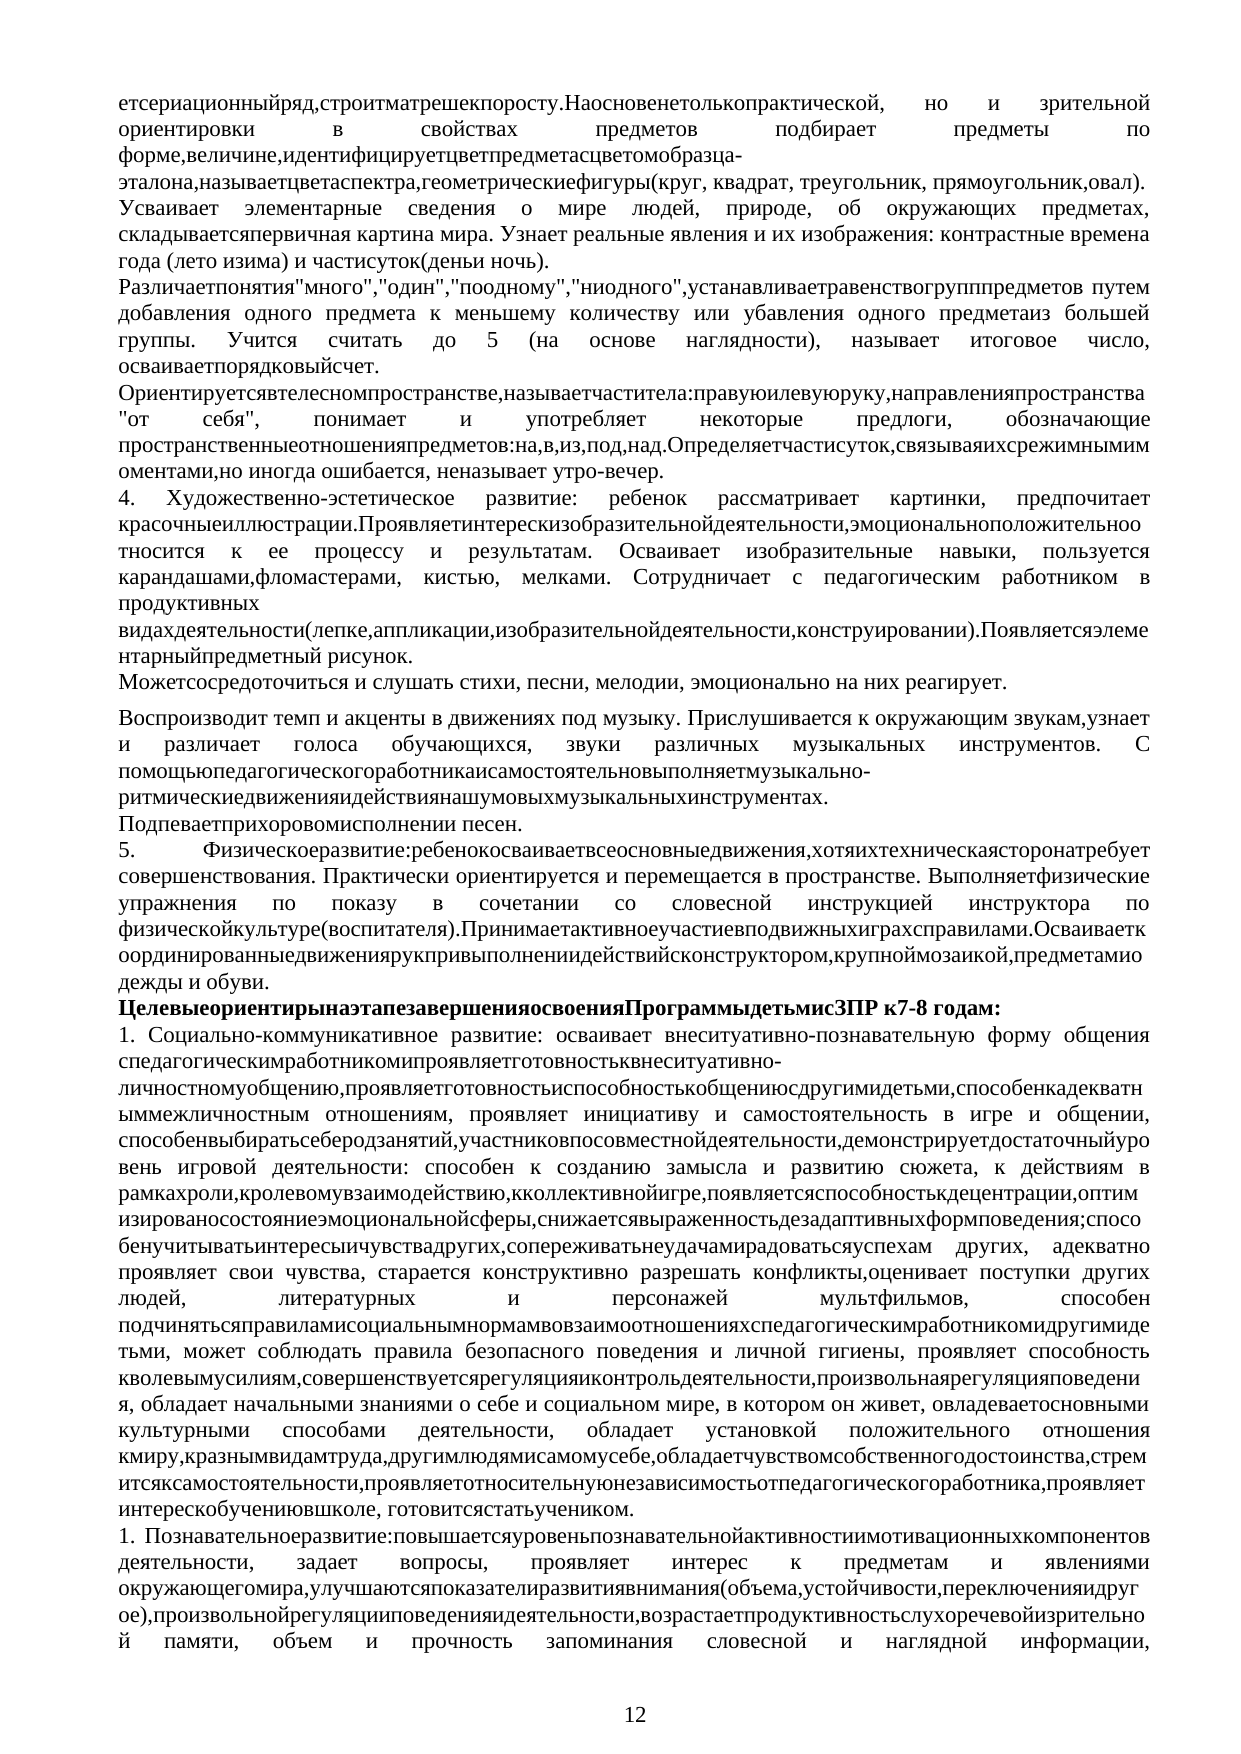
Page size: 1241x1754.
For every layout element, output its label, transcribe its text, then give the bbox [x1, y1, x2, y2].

text Различаетпонятия"много","один","поодному","ниодного",устанавливаетравенствогрупппредметов путем добавления одного предмета к меньшему количеству или убавления одного предметаиз большей группы. Учится считать до 5 (на основе наглядности), называет итоговое число, осваиваетпорядковыйсчет. [118, 273, 1152, 378]
text Ориентируетсявтелесномпространстве,называетчаститела:правуюилевуюруку,направленияпространства "от себя", понимает и употребляет некоторые предлоги, обозначающие пространственныеотношенияпредметов:на,в,из,под,над.Определяетчастисуток,связываяихсрежимнымимоментами,но иногда ошибается, неназывает утро-вечер. [118, 378, 1152, 484]
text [118, 1522, 1152, 1653]
text Можетсосредоточиться и слушать стихи, песни, мелодии, эмоционально на них реагирует. [118, 668, 1152, 695]
text ЦелевыеориентирынаэтапезавершенияосвоенияПрограммыдетьмисЗПР к7-8 годам: [118, 995, 1152, 1021]
text 4. Художественно-эстетическое развитие: ребенок рассматривает картинки, предпочитает красочныеиллюстрации.Проявляетинтерескизобразительнойдеятельности,эмоциональноположительноотносится к ее процессу и результатам. Осваивает изобразительные навыки, пользуется карандашами,фломастерами, кистью, мелками. Сотрудничает с педагогическим работником в продуктивных видахдеятельности(лепке,аппликации,изобразительнойдеятельности,конструировании).Появляетсяэлементарныйпредметный рисунок. [118, 484, 1152, 668]
text Воспроизводит темп и акценты в движениях под музыку. Прислушивается к окружающим звукам,узнает и различает голоса обучающихся, звуки различных музыкальных инструментов. С помощьюпедагогическогоработникаисамостоятельновыполняетмузыкально-ритмическиедвиженияидействиянашумовыхмузыкальныхинструментах. Подпеваетприхоровомисполнении песен. [118, 704, 1152, 836]
text Усваивает элементарные сведения о мире людей, природе, об окружающих предметах, складываетсяпервичная картина мира. Узнает реальные явления и их изображения: контрастные времена года (лето изима) и частисуток(деньи ночь). [118, 194, 1152, 273]
text 5. Физическоеразвитие:ребенокосваиваетвсеосновныедвижения,хотяихтехническаясторонатребует совершенствования. Практически ориентируется и перемещается в пространстве. Выполняетфизические упражнения по показу в сочетании со словесной инструкцией инструктора по физическойкультуре(воспитателя).Принимаетактивноеучастиевподвижныхиграхсправилами.Осваиваеткоординированныедвижениярукпривыполнениидействийсконструктором,крупноймозаикой,предметамиодежды и обуви. [118, 836, 1152, 994]
text 1. Социально-коммуникативное развитие: осваивает внеситуативно-познавательную форму общения спедагогическимработникомипроявляетготовностьквнеситуативно-личностномуобщению,проявляетготовностьиспособностькобщениюсдругимидетьми,способенкадекватныммежличностным отношениям, проявляет инициативу и самостоятельность в игре и общении, способенвыбиратьсеберодзанятий,участниковпосовместнойдеятельности,демонстрируетдостаточныйуровень игровой деятельности: способен к созданию замысла и развитию сюжета, к действиям в рамкахроли,кролевомувзаимодействию,кколлективнойигре,появляетсяспособностькдецентрации,оптимизированосостояниеэмоциональнойсферы,снижаетсявыраженностьдезадаптивныхформповедения;способенучитыватьинтересыичувствадругих,сопереживатьнеудачамирадоватьсяуспехам других, адекватно проявляет свои чувства, старается конструктивно разрешать конфликты,оценивает поступки других людей, литературных и персонажей мультфильмов, способен подчинятьсяправиламисоциальнымнормамвовзаимоотношенияхспедагогическимработникомидругимидетьми, может соблюдать правила безопасного поведения и личной гигиены, проявляет способность кволевымусилиям,совершенствуетсярегуляцияиконтрольдеятельности,произвольнаярегуляцияповедения, обладает начальными знаниями о себе и социальном мире, в котором он живет, овладеваетосновными культурными способами деятельности, обладает установкой положительного отношения кмиру,кразнымвидамтруда,другимлюдямисамомусебе,обладаетчувствомсобственногодостоинства,стремитсяксамостоятельности,проявляетотносительнуюнезависимостьотпедагогическогоработника,проявляетинтерескобучениювшколе, готовитсястатьучеником. [118, 1021, 1152, 1522]
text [118, 89, 1152, 194]
